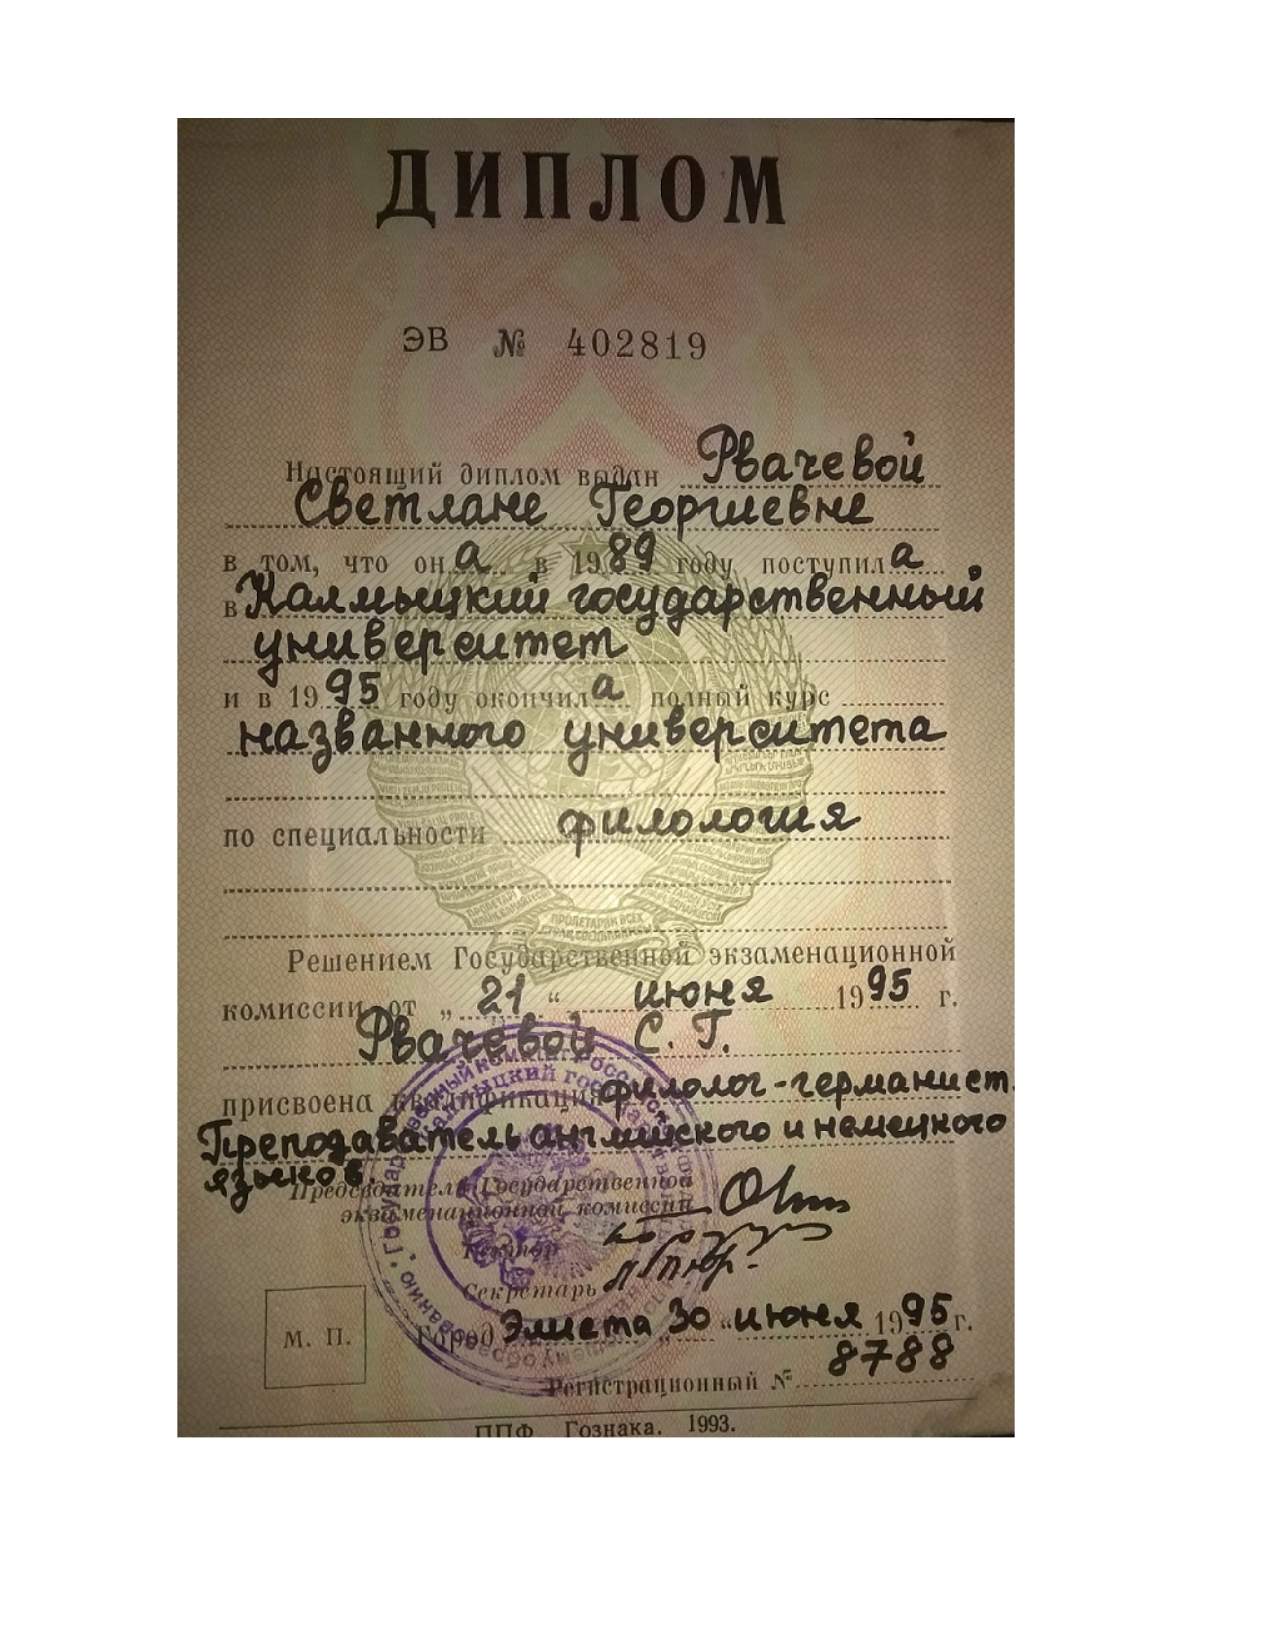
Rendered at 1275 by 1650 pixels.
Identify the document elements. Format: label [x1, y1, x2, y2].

picture [177, 118, 1015, 1440]
